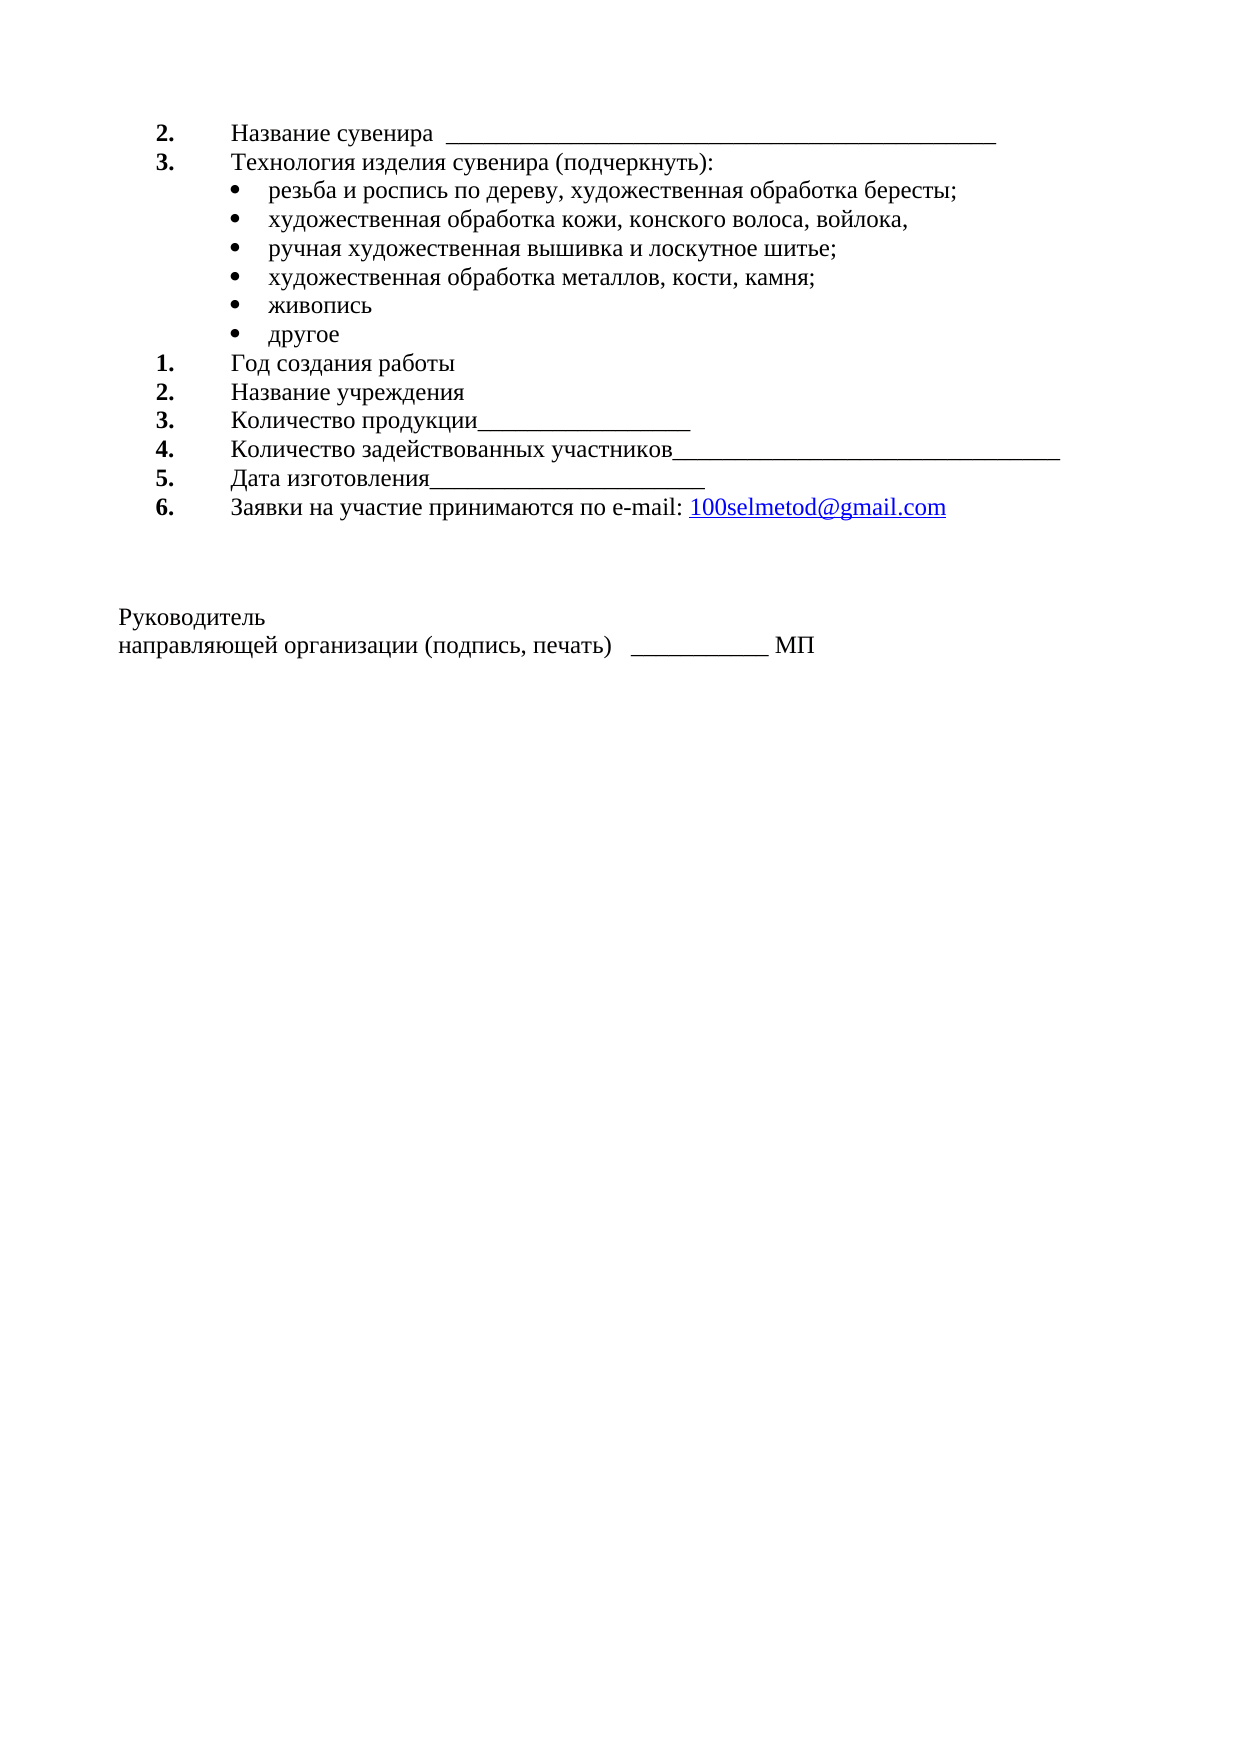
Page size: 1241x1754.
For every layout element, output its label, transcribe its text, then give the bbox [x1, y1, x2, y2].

list Название сувенира ____________________________________________ [156, 118, 1167, 147]
list Дата изготовления______________________ [155, 463, 1167, 492]
list художественная обработка металлов, кости, камня; [231, 262, 1167, 291]
list Год создания работы [156, 348, 1167, 377]
text направляющей организации (подпись, печать) ___________ МП [118, 630, 1167, 659]
text Руководитель [118, 602, 1167, 630]
list ручная художественная вышивка и лоскутное шитье; [231, 233, 1167, 262]
list Количество продукции_________________ [156, 406, 1167, 434]
list живопись [231, 291, 1167, 319]
list Технология изделия сувенира (подчеркнуть): [156, 147, 1167, 176]
list другое [231, 319, 1167, 348]
list резьба и роспись по дереву, художественная обработка бересты; [231, 176, 1167, 204]
list Заявки на участие принимаются по е-mail: 100selmetod@gmail.com [155, 492, 1167, 521]
list художественная обработка кожи, конского волоса, войлока, [231, 204, 1167, 233]
list Название учреждения [156, 377, 1167, 406]
list Количество задействованных участников_______________________________ [155, 434, 1167, 463]
